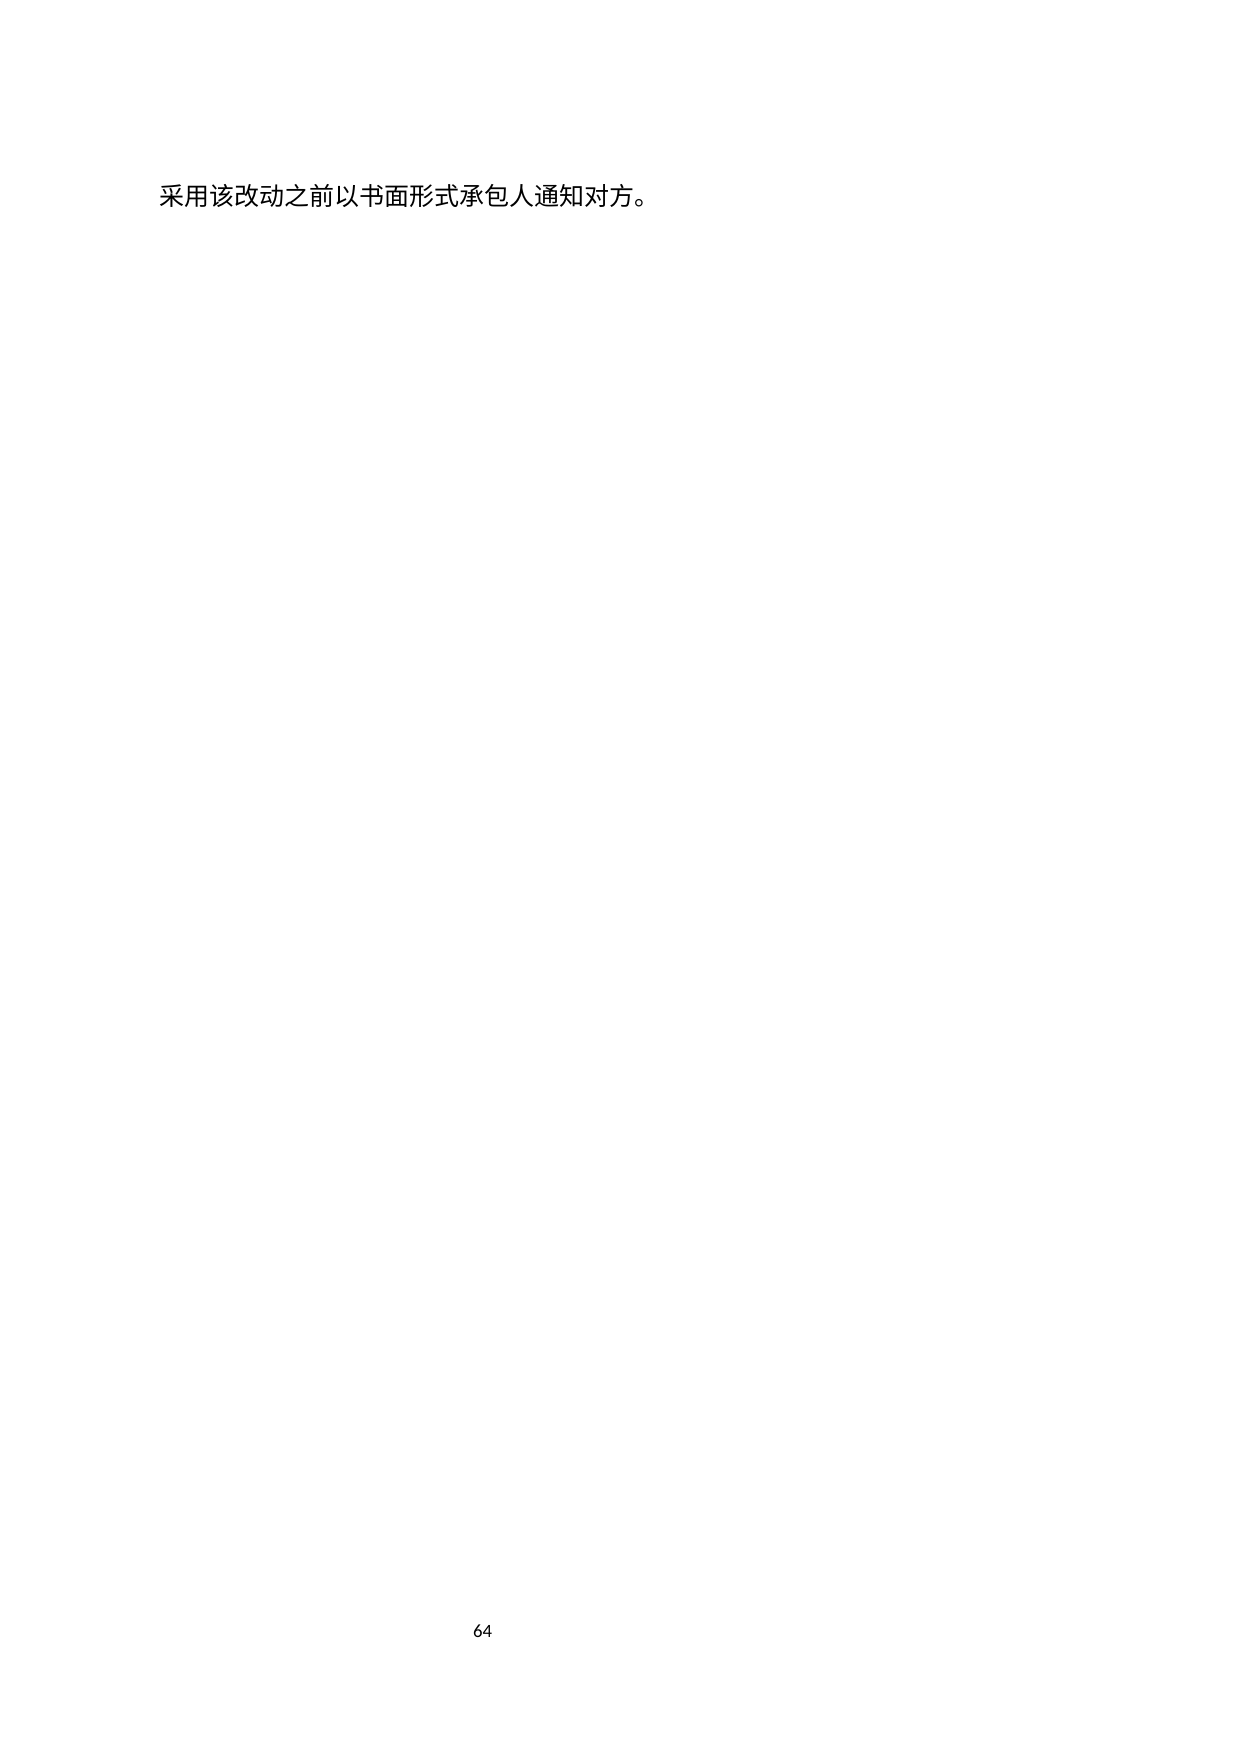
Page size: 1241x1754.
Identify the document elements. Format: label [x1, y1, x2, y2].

text [159, 162, 1087, 227]
